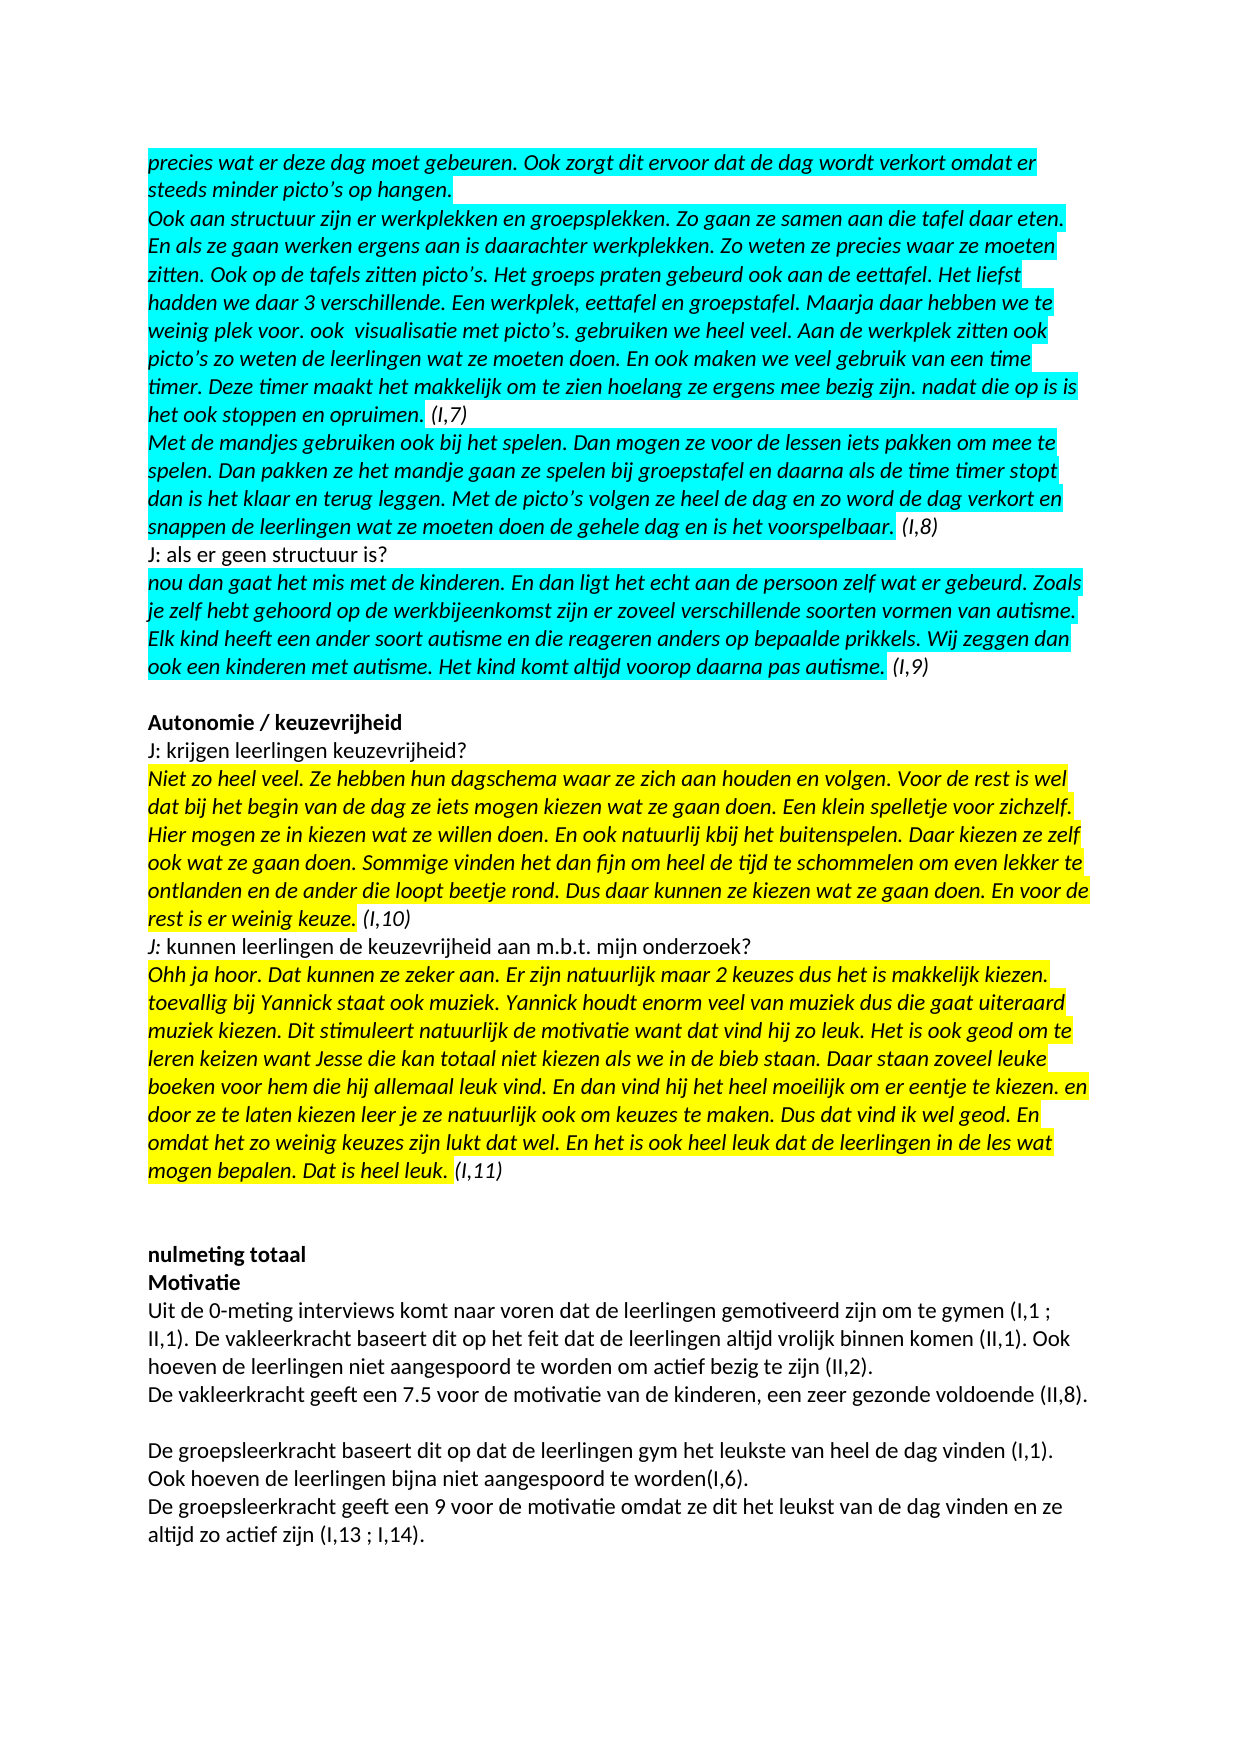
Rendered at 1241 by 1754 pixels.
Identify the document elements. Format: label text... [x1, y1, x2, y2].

text Uit de 0-meting interviews komt naar voren dat de leerlingen gemotiveerd zijn om te gymen (I,1 ; II,1). De vakleerkracht baseert dit op het feit dat de leerlingen altijd vrolijk binnen komen (II,1). Ook hoeven de leerlingen niet aangespoord te worden om actief bezig te zijn (II,2). [148, 1296, 1093, 1380]
text Niet zo heel veel. Ze hebben hun dagschema waar ze zich aan houden en volgen. Voor de rest is wel dat bij het begin van de dag ze iets mogen kiezen wat ze gaan doen. Een klein spelletje voor zichzelf. Hier mogen ze in kiezen wat ze willen doen. En ook natuurlij kbij het buitenspelen. Daar kiezen ze zelf ook wat ze gaan doen. Sommige vinden het dan fijn om heel de tijd te schommelen om even lekker te ontlanden en de ander die loopt beetje rond. Dus daar kunnen ze kiezen wat ze gaan doen. En voor de rest is er weinig keuze. (I,10) [357, 764, 1093, 932]
text De groepsleerkracht geeft een 9 voor de motivatie omdat ze dit het leukst van de dag vinden en ze altijd zo actief zijn (I,13 ; I,14). [148, 1492, 1093, 1548]
text De groepsleerkracht baseert dit op dat de leerlingen gym het leukste van heel de dag vinden (I,1). Ook hoeven de leerlingen bijna niet aangespoord te worden(I,6). [148, 1436, 1093, 1492]
text Ook aan structuur zijn er werkplekken en groepsplekken. Zo gaan ze samen aan die tafel daar eten. En als ze gaan werken ergens aan is daarachter werkplekken. Zo weten ze precies waar ze moeten zitten. Ook op de tafels zitten picto’s. Het groeps praten gebeurd ook aan de eettafel. Het liefst hadden we daar 3 verschillende. Een werkplek, eettafel en groepstafel. Maarja daar hebben we te weinig plek voor. ook visualisatie met picto’s. gebruiken we heel veel. Aan de werkplek zitten ook picto’s zo weten de leerlingen wat ze moeten doen. En ook maken we veel gebruik van een time timer. Deze timer maakt het makkelijk om te zien hoelang ze ergens mee bezig zijn. nadat die op is is het ook stoppen en opruimen. (I,7) [425, 204, 1093, 428]
text J: kunnen leerlingen de keuzevrijheid aan m.b.t. mijn onderzoek? [148, 932, 1093, 960]
text Motivatie [148, 1268, 1093, 1296]
text J: als er geen structuur is? [148, 540, 1093, 568]
text De vakleerkracht geeft een 7.5 voor de motivatie van de kinderen, een zeer gezonde voldoende (II,8). [148, 1380, 1093, 1408]
text Autonomie / keuzevrijheid [148, 708, 1093, 736]
text nou dan gaat het mis met de kinderen. En dan ligt het echt aan de persoon zelf wat er gebeurd. Zoals je zelf hebt gehoord op de werkbijeenkomst zijn er zoveel verschillende soorten vormen van autisme. Elk kind heeft een ander soort autisme en die reageren anders op bepaalde prikkels. Wij zeggen dan ook een kinderen met autisme. Het kind komt altijd voorop daarna pas autisme. (I,9) [887, 568, 1093, 680]
text nulmeting totaal [148, 1240, 1093, 1268]
text J: krijgen leerlingen keuzevrijheid? [148, 736, 1093, 764]
text Ohh ja hoor. Dat kunnen ze zeker aan. Er zijn natuurlijk maar 2 keuzes dus het is makkelijk kiezen. toevallig bij Yannick staat ook muziek. Yannick houdt enorm veel van muziek dus die gaat uiteraard muziek kiezen. Dit stimuleert natuurlijk de motivatie want dat vind hij zo leuk. Het is ook geod om te leren keizen want Jesse die kan totaal niet kiezen als we in de bieb staan. Daar staan zoveel leuke boeken voor hem die hij allemaal leuk vind. En dan vind hij het heel moeilijk om er eentje te kiezen. en door ze te laten kiezen leer je ze natuurlijk ook om keuzes te maken. Dus dat vind ik wel geod. En omdat het zo weinig keuzes zijn lukt dat wel. En het is ook heel leuk dat de leerlingen in de les wat mogen bepalen. Dat is heel leuk. (I,11) [454, 960, 1093, 1184]
